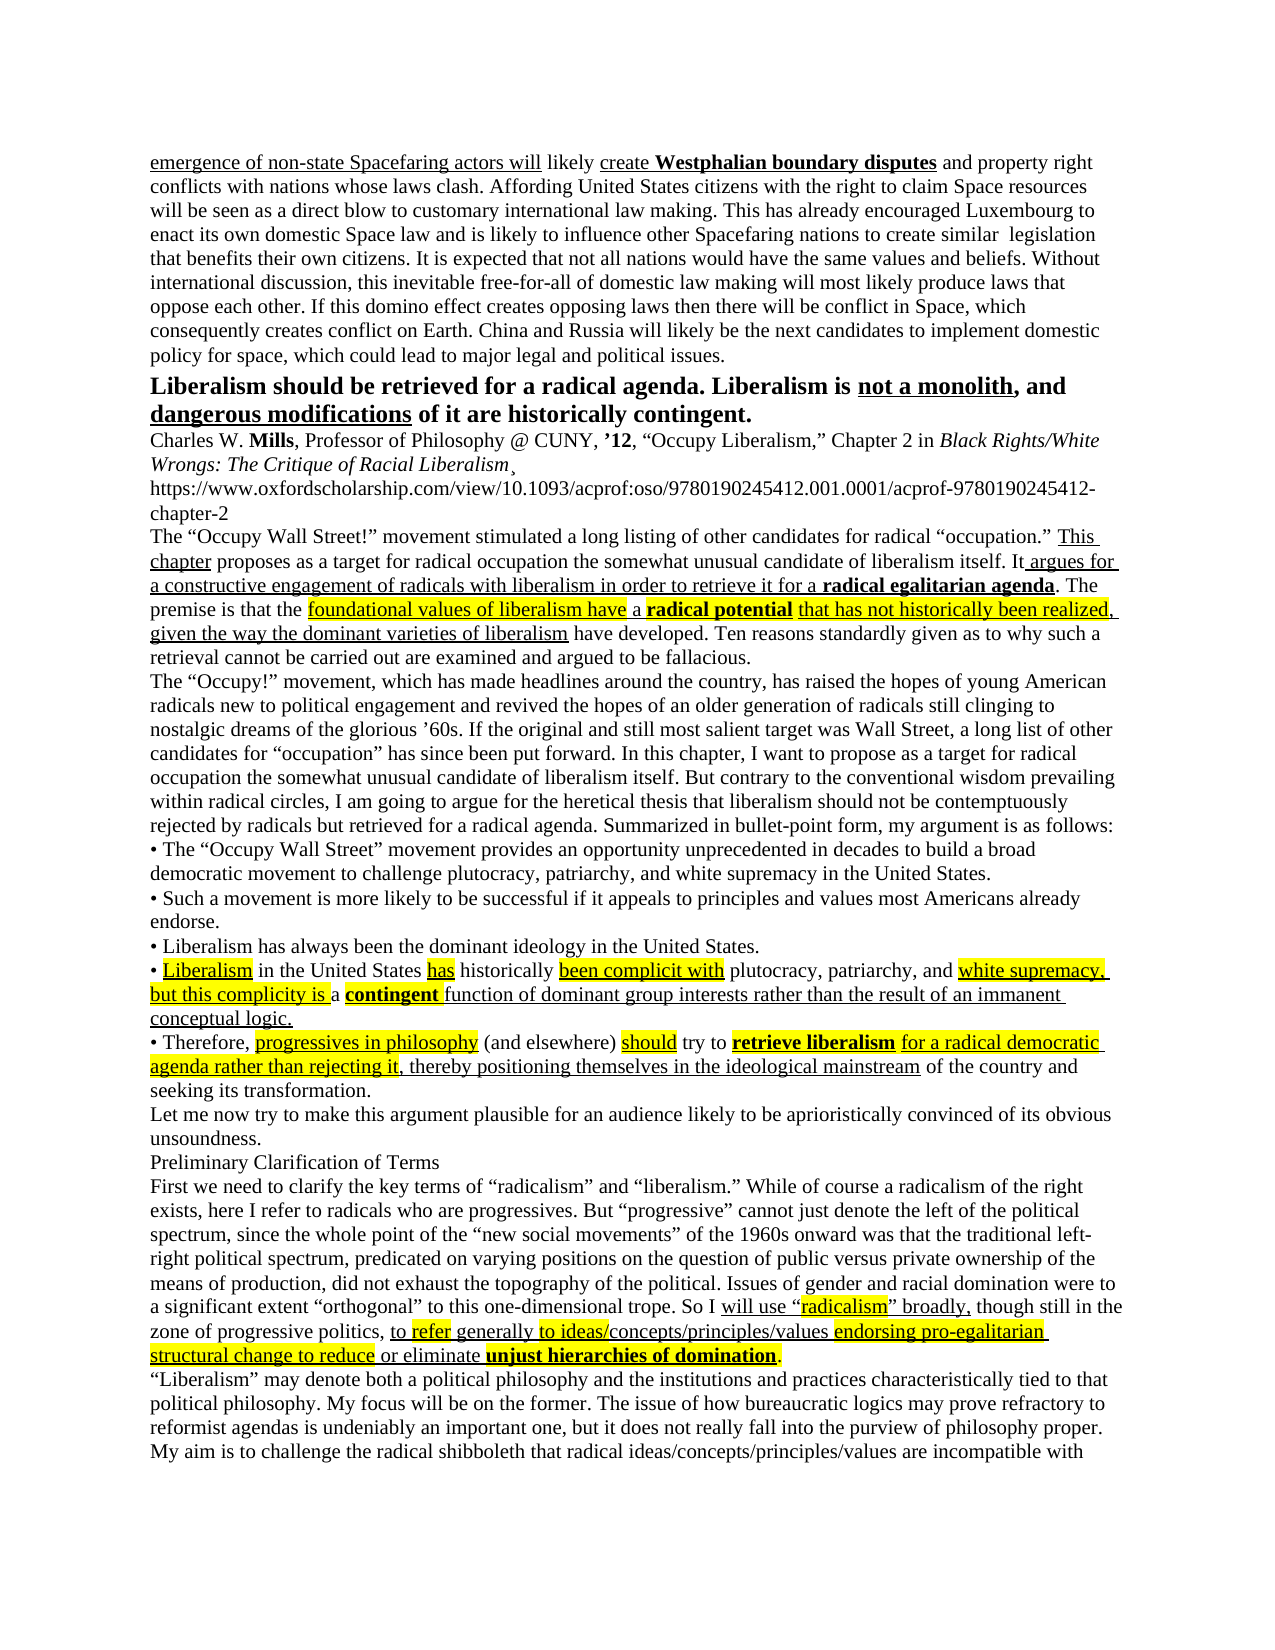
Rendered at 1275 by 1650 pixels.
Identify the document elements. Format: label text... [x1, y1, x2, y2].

text Charles W. Mills, Professor of Philosophy @ CUNY, ’12, “Occupy Liberalism,” Chapter 2 in Black Rights/White Wrongs: The Critique of Racial Liberalism¸ https://www.oxfordscholarship.com/view/10.1093/acprof:oso/9780190245412.001.0001/acprof-9780190245412-chapter-2 [150, 428, 1125, 524]
text • Therefore, progressives in philosophy (and elsewhere) should try to retrieve liberalism for a radical democratic agenda rather than rejecting it, thereby positioning themselves in the ideological mainstream of the country and seeking its transformation. [150, 1030, 1125, 1102]
text • The “Occupy Wall Street” movement provides an opportunity unprecedented in decades to build a broad democratic movement to challenge plutocracy, patriarchy, and white supremacy in the United States. [150, 837, 1125, 885]
text • Liberalism in the United States has historically been complicit with plutocracy, patriarchy, and white supremacy, but this complicity is a contingent function of dominant group interests rather than the result of an immanent conceptual logic. [150, 958, 1125, 1030]
text Let me now try to make this argument plausible for an audience likely to be aprioristically convinced of its obvious unsoundness. [150, 1102, 1125, 1150]
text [150, 1367, 1125, 1463]
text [150, 150, 1125, 367]
text The “Occupy!” movement, which has made headlines around the country, has raised the hopes of young American radicals new to political engagement and revived the hopes of an older generation of radicals still clinging to nostalgic dreams of the glorious ’60s. If the original and still most salient target was Wall Street, a long list of other candidates for “occupation” has since been put forward. In this chapter, I want to propose as a target for radical occupation the somewhat unusual candidate of liberalism itself. But contrary to the conventional wisdom prevailing within radical circles, I am going to argue for the heretical thesis that liberalism should not be contemptuously rejected by radicals but retrieved for a radical agenda. Summarized in bullet-point form, my argument is as follows: [150, 669, 1125, 837]
text Preliminary Clarification of Terms [150, 1150, 1125, 1174]
text First we need to clarify the key terms of “radicalism” and “liberalism.” While of course a radicalism of the right exists, here I refer to radicals who are progressives. But “progressive” cannot just denote the left of the political spectrum, since the whole point of the “new social movements” of the 1960s onward was that the traditional left-right political spectrum, predicated on varying positions on the question of public versus private ownership of the means of production, did not exhaust the topography of the political. Issues of gender and racial domination were to a significant extent “orthogonal” to this one-dimensional trope. So I will use “radicalism” broadly, though still in the zone of progressive politics, to refer generally to ideas/concepts/principles/values endorsing pro-egalitarian structural change to reduce or eliminate unjust hierarchies of domination. [150, 1174, 1125, 1367]
text • Liberalism has always been the dominant ideology in the United States. [150, 933, 1125, 958]
subtitle Liberalism should be retrieved for a radical agenda. Liberalism is not a monolith, and dangerous modifications of it are historically contingent. [150, 371, 1125, 428]
text • Such a movement is more likely to be successful if it appeals to principles and values most Americans already endorse. [150, 885, 1125, 933]
text The “Occupy Wall Street!” movement stimulated a long listing of other candidates for radical “occupation.” This chapter proposes as a target for radical occupation the somewhat unusual candidate of liberalism itself. It argues for a constructive engagement of radicals with liberalism in order to retrieve it for a radical egalitarian agenda. The premise is that the foundational values of liberalism have a radical potential that has not historically been realized, given the way the dominant varieties of liberalism have developed. Ten reasons standardly given as to why such a retrieval cannot be carried out are examined and argued to be fallacious. [150, 524, 1125, 669]
